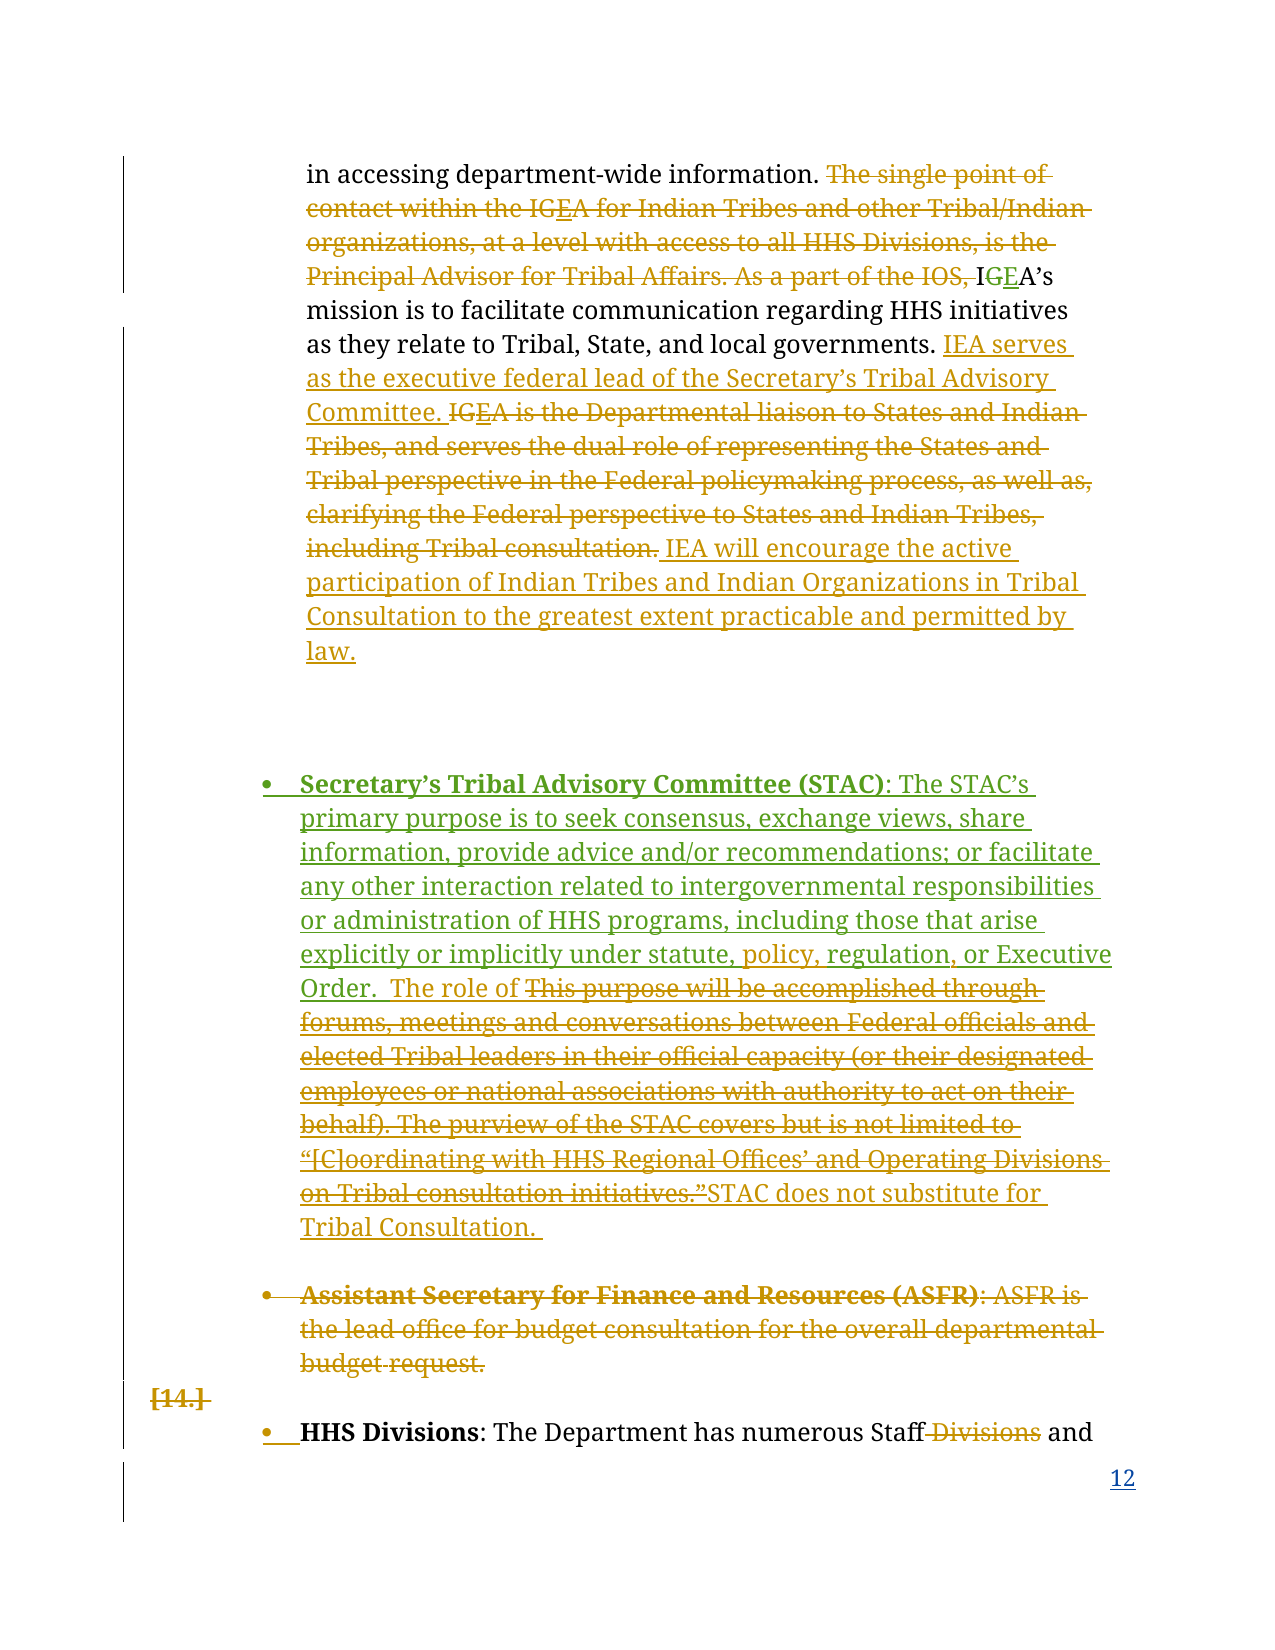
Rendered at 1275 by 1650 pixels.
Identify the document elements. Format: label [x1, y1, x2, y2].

list [275, 156, 1098, 667]
list [262, 1415, 1110, 1449]
